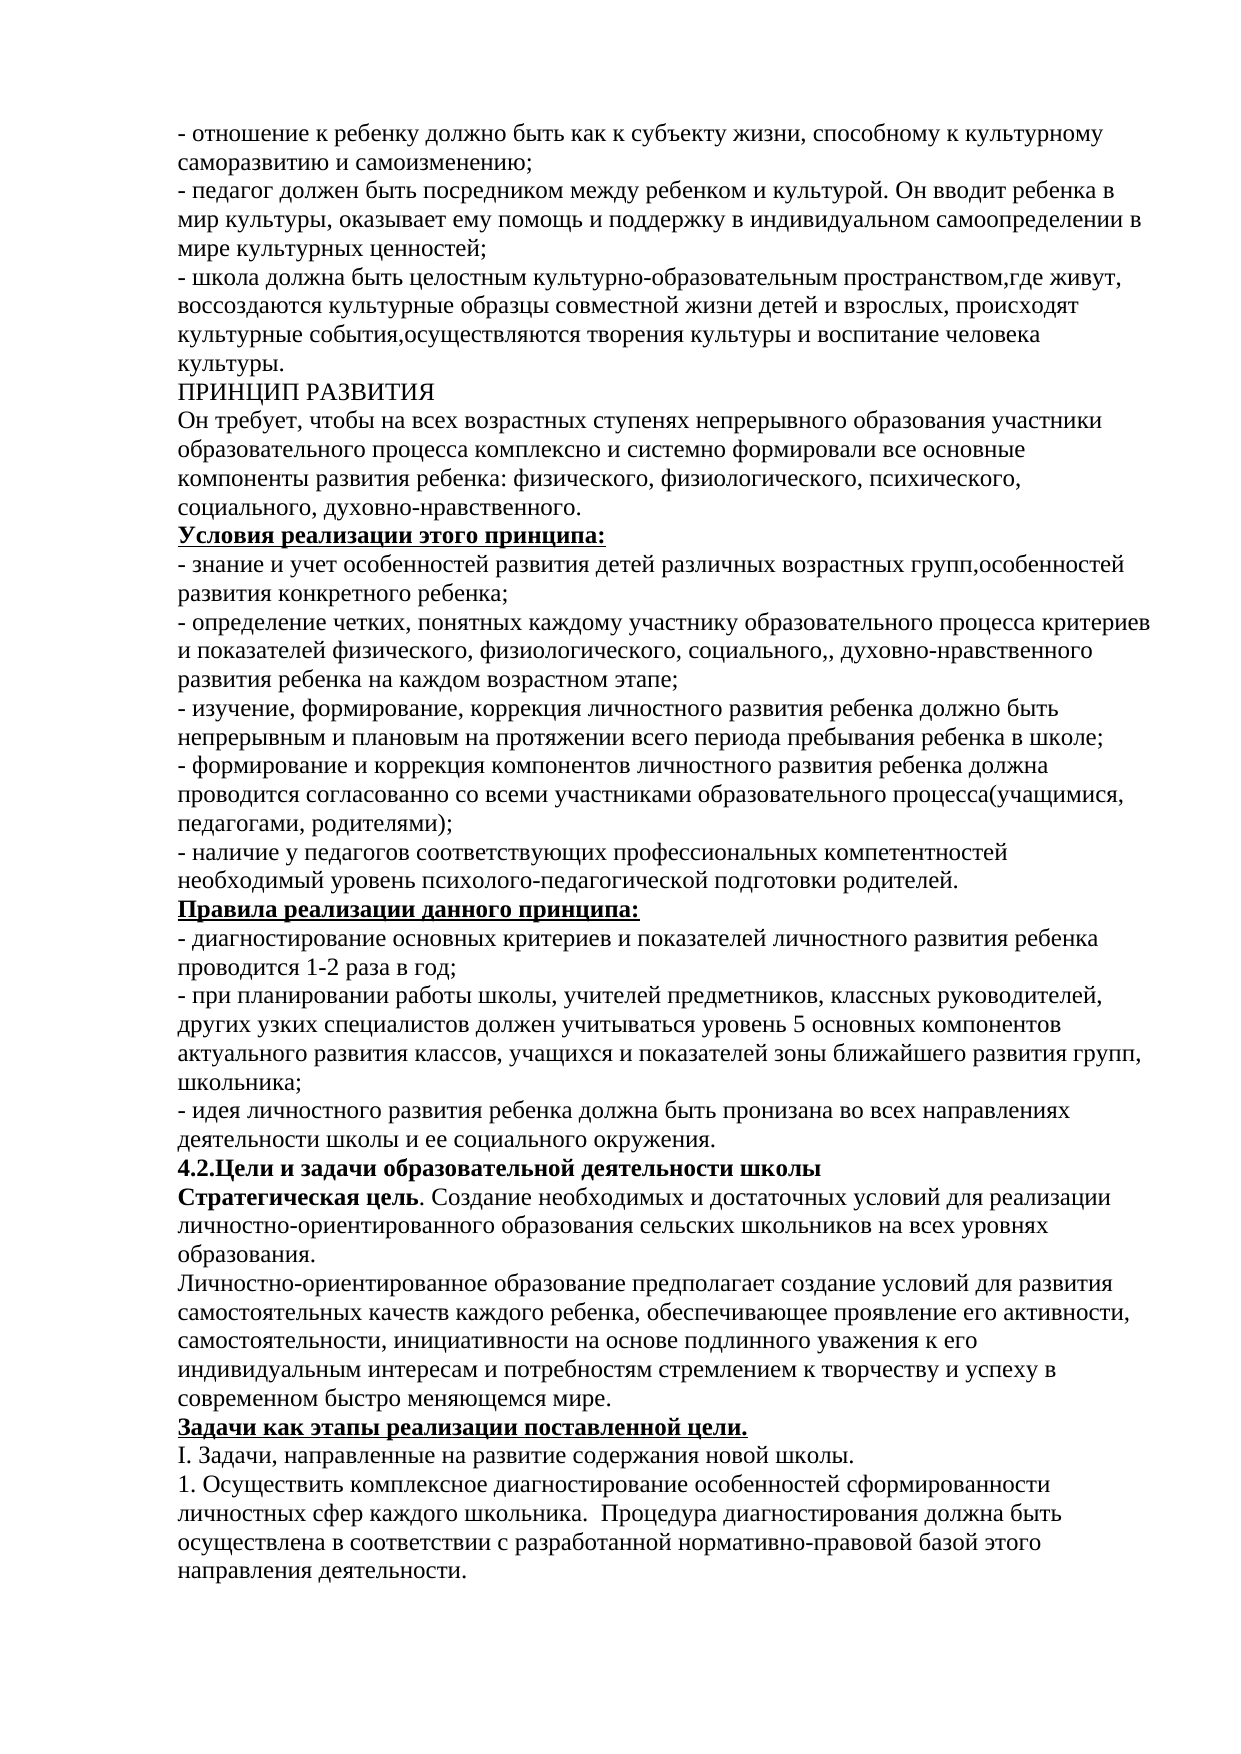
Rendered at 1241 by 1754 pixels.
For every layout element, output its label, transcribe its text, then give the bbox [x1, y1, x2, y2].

text Стратегическая цель. Создание необходимых и достаточных условий для реализации личностно-ориентированного образования сельских школьников на всех уровнях образования. [177, 1182, 1152, 1268]
text Он требует, чтобы на всех возрастных ступенях непрерывного образования участники образовательного процесса комплексно и системно формировали все основные компоненты развития ребенка: физического, физиологического, психического, социального, духовно-нравственного. [177, 406, 1152, 521]
text - диагностирование основных критериев и показателей личностного развития ребенка проводится 1-2 раза в год; [177, 923, 1152, 981]
text 1. Осуществить комплексное диагностирование особенностей сформированности личностных сфер каждого школьника. Процедура диагностирования должна быть осуществлена в соответствии с разработанной нормативно-правовой базой этого направления деятельности. [177, 1469, 1152, 1584]
text - определение четких, понятных каждому участнику образовательного процесса критериев и показателей физического, физиологического, социального,, духовно-нравственного развития ребенка на каждом возрастном этапе; [177, 607, 1152, 693]
text Правила реализации данного принципа: [177, 894, 1152, 923]
text - педагог должен быть посредником между ребенком и культурой. Он вводит ребенка в мир культуры, оказывает ему помощь и поддержку в индивидуальном самоопределении в мире культурных ценностей; [177, 176, 1152, 262]
text - идея личностного развития ребенка должна быть пронизана во всех направлениях деятельности школы и ее социального окружения. [177, 1096, 1152, 1153]
text 4.2.Цели и задачи образовательной деятельности школы [177, 1153, 1152, 1182]
text Задачи как этапы реализации поставленной цели. [177, 1412, 1152, 1441]
text - формирование и коррекция компонентов личностного развития ребенка должна проводится согласованно со всеми участниками образовательного процесса(учащимися, педагогами, родителями); [177, 751, 1152, 837]
text - наличие у педагогов соответствующих профессиональных компетентностей необходимый уровень психолого-педагогической подготовки родителей. [177, 837, 1152, 894]
text Личностно-ориентированное образование предполагает создание условий для развития самостоятельных качеств каждого ребенка, обеспечивающее проявление его активности, самостоятельности, инициативности на основе подлинного уважения к его индивидуальным интересам и потребностям стремлением к творчеству и успеху в современном быстро меняющемся мире. [177, 1268, 1152, 1412]
text - при планировании работы школы, учителей предметников, классных руководителей, других узких специалистов должен учитываться уровень 5 основных компонентов актуального развития классов, учащихся и показателей зоны ближайшего развития групп, школьника; [177, 981, 1152, 1096]
text - знание и учет особенностей развития детей различных возрастных групп,особенностей развития конкретного ребенка; [177, 549, 1152, 607]
text ПРИНЦИП РАЗВИТИЯ [177, 377, 1152, 406]
text Условия реализации этого принципа: [177, 521, 1152, 549]
text - изучение, формирование, коррекция личностного развития ребенка должно быть непрерывным и плановым на протяжении всего периода пребывания ребенка в школе; [177, 693, 1152, 751]
text I. Задачи, направленные на развитие содержания новой школы. [177, 1441, 1152, 1469]
text - отношение к ребенку должно быть как к субъекту жизни, способному к культурному саморазвитию и самоизменению; [177, 118, 1152, 176]
text - школа должна быть целостным культурно-образовательным пространством,где живут, воссоздаются культурные образцы совместной жизни детей и взрослых, происходят культурные события,осуществляются творения культуры и воспитание человека культуры. [177, 262, 1152, 377]
